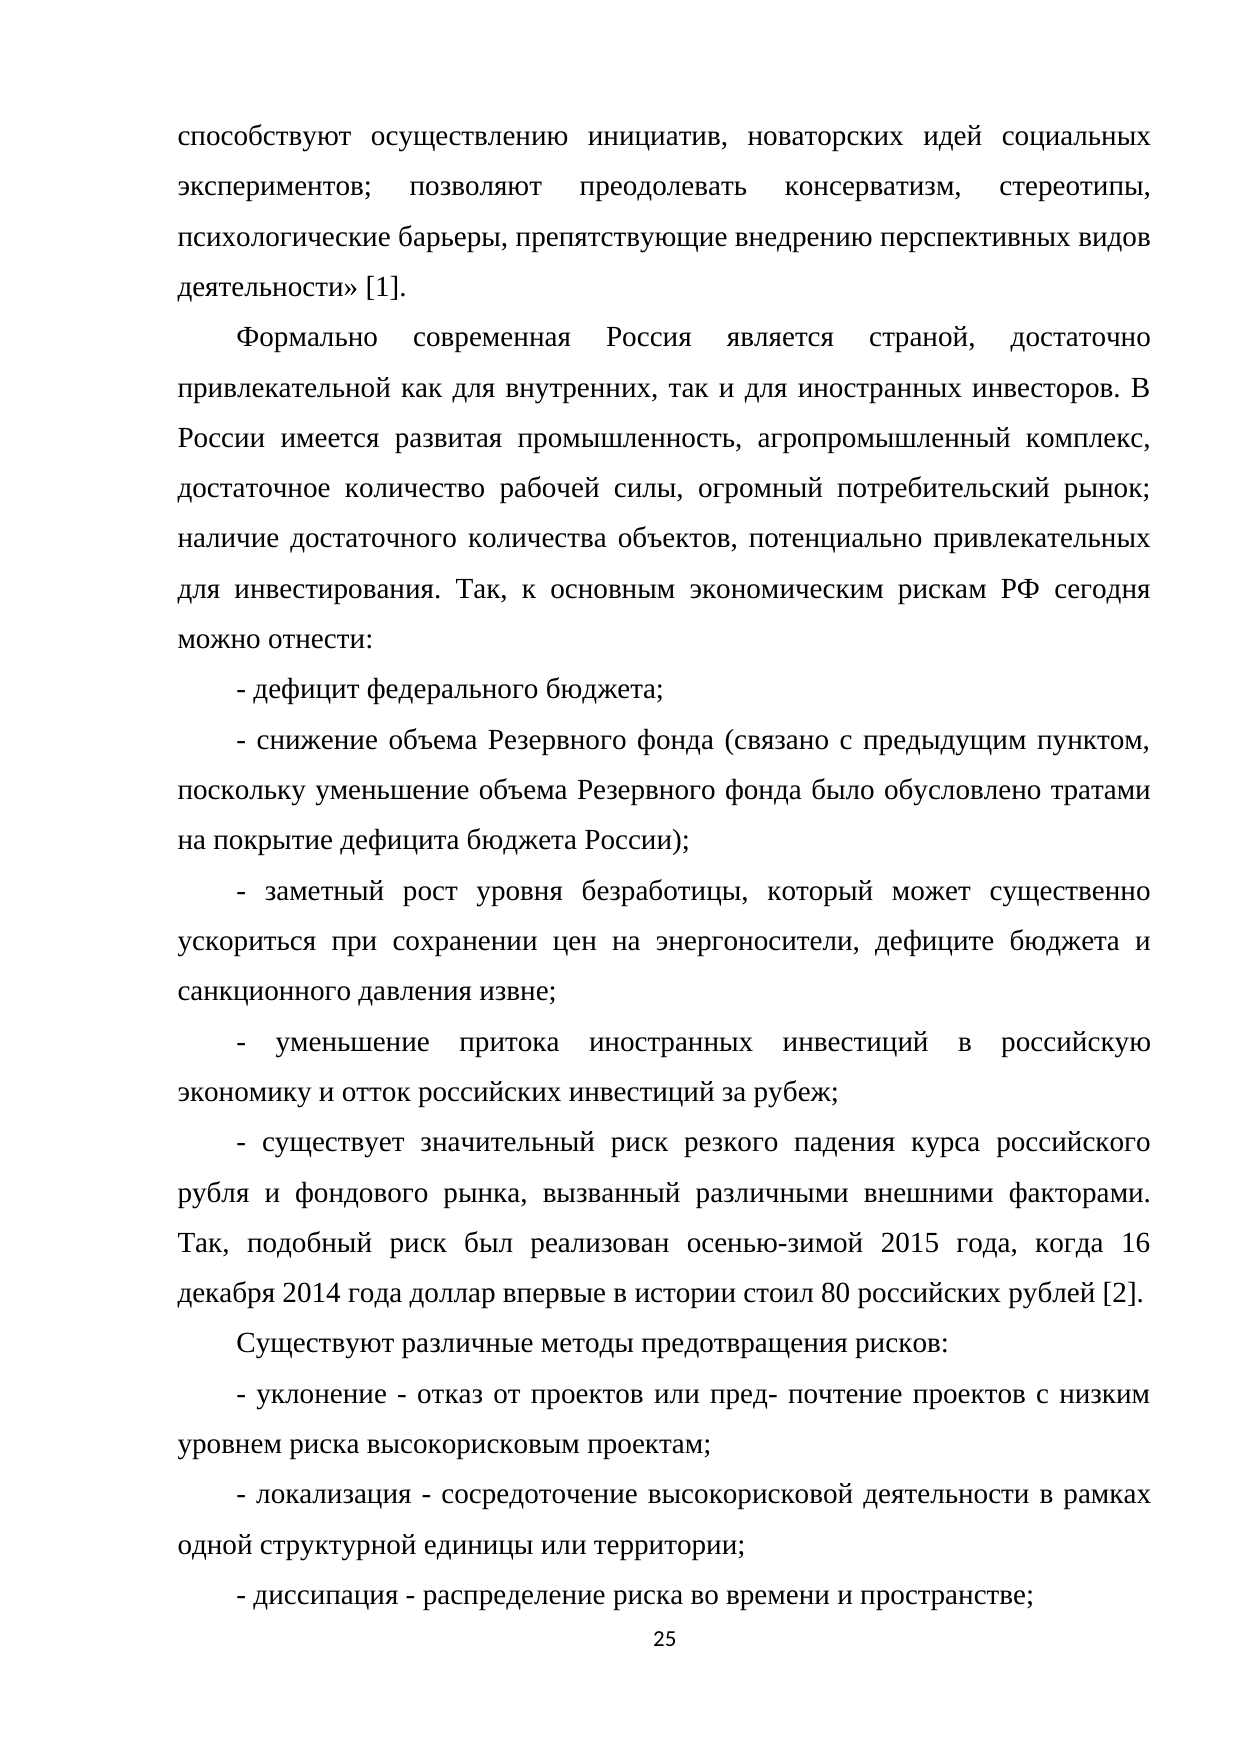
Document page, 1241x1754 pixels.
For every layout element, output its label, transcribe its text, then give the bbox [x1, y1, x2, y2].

list - уклонение - отказ от проектов или пред- почтение проектов с низким уровнем риска высокорисковым проектам; [177, 1376, 1152, 1460]
list - локализация - сосредоточение высокорисковой деятельности в рамках одной структурной единицы или территории; [177, 1477, 1152, 1560]
list - дефицит федерального бюджета; [177, 672, 1152, 705]
list - существует значительный риск резкого падения курса российского рубля и фондового рынка, вызванный различными внешними факторами. Так, подобный риск был реализован осенью-зимой 2015 года, когда 16 декабря 2014 года доллар впервые в истории стоил 80 российских рублей [2]. [177, 1124, 1152, 1309]
list - уменьшение притока иностранных инвестиций в российскую экономику и отток российских инвестиций за рубеж; [177, 1024, 1152, 1108]
list - диссипация - распределение риска во времени и пространстве; [177, 1577, 1152, 1611]
list - заметный рост уровня безработицы, который может существенно ускориться при сохранении цен на энергоносители, дефиците бюджета и санкционного давления извне; [177, 873, 1152, 1007]
list - снижение объема Резервного фонда (связано с предыдущим пунктом, поскольку уменьшение объема Резервного фонда было обусловлено тратами на покрытие дефицита бюджета России); [177, 722, 1152, 856]
list Формально современная Россия является страной, достаточно привлекательной как для внутренних, так и для иностранных инвесторов. В России имеется развитая промышленность, агропромышленный комплекс, достаточное количество рабочей силы, огромный потребительский рынок; наличие достаточного количества объектов, потенциально привлекательных для инвестирования. Так, к основным экономическим рискам РФ сегодня можно отнести: [177, 319, 1152, 655]
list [177, 118, 1152, 303]
list Существуют различные методы предотвращения рисков: [177, 1326, 1152, 1359]
